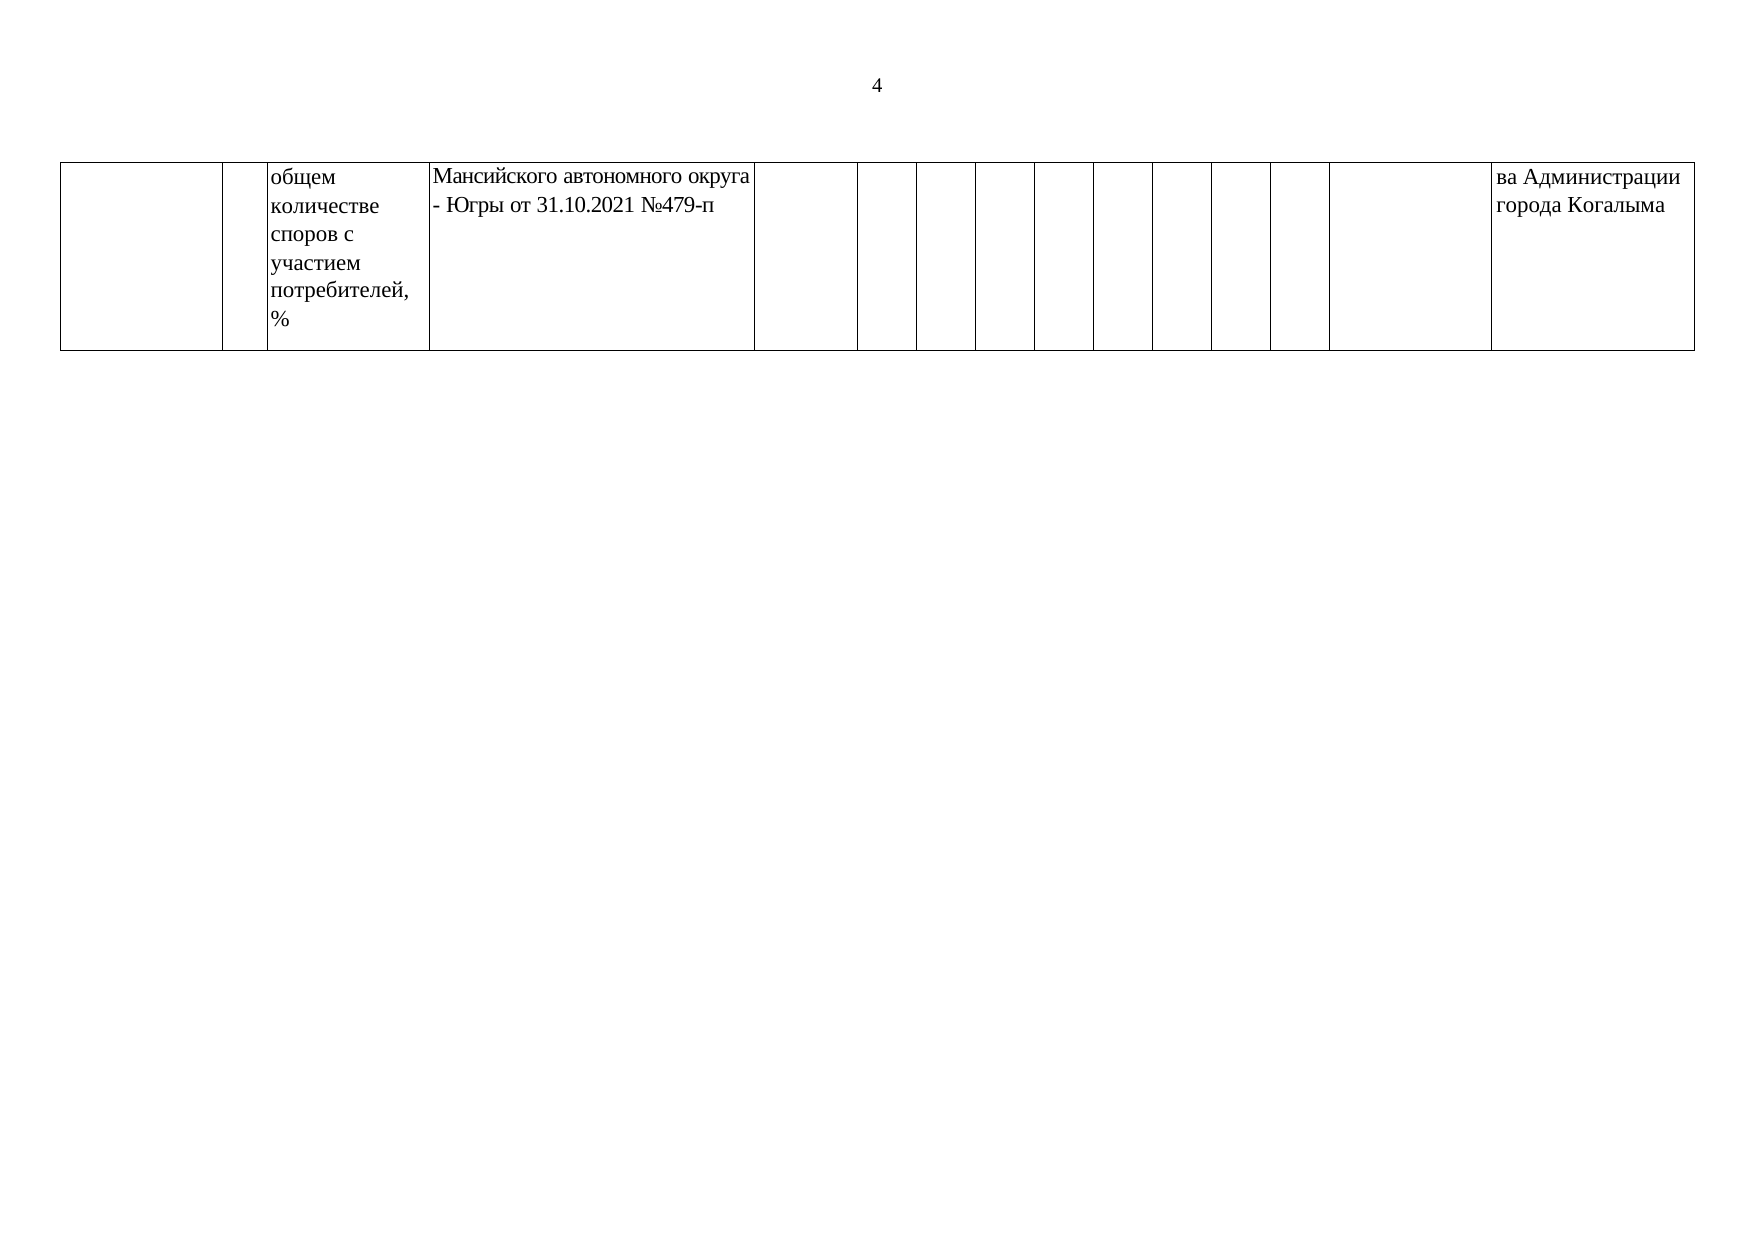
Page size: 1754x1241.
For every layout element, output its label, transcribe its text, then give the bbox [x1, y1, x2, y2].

text 4 [48, 73, 1706, 97]
table_header [858, 163, 916, 349]
table_header Мансийского автономного округа - Югры от 31.10.2021 №479-п [430, 163, 754, 349]
table_header [1271, 163, 1329, 349]
table_header [1330, 163, 1491, 349]
table_header [1094, 163, 1152, 349]
table_header [223, 163, 267, 349]
table_header [1212, 163, 1270, 349]
table_header [1035, 163, 1093, 349]
table_header [976, 163, 1034, 349]
table_header общем количестве споров с участием потребителей, % [268, 163, 429, 349]
table_header ва Администрации города Когалыма [1492, 163, 1694, 349]
table_header [755, 163, 857, 349]
table_header [1153, 163, 1211, 349]
table_header [61, 163, 222, 349]
table_header [917, 163, 975, 349]
